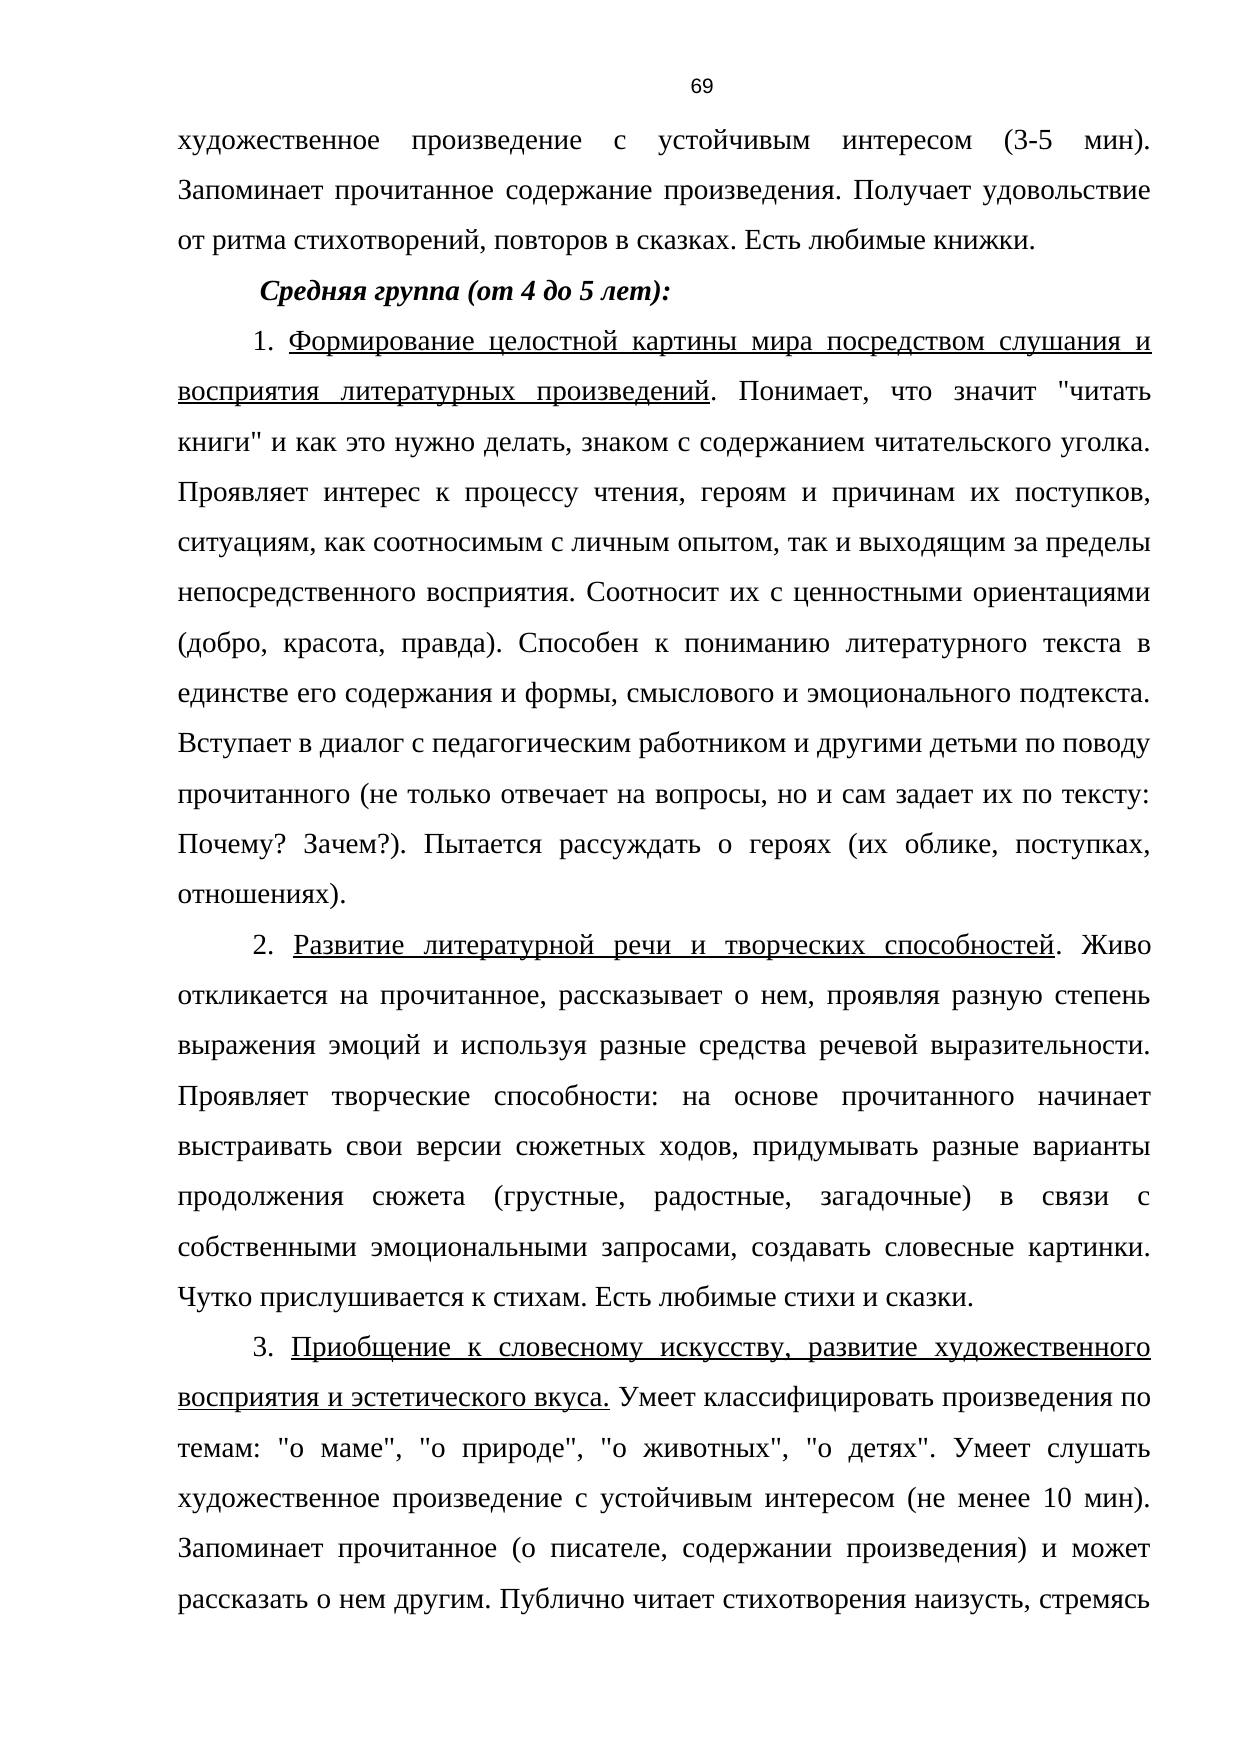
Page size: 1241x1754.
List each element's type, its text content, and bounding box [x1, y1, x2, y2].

text Средняя группа (от 4 до 5 лет): [177, 273, 1152, 306]
text 1. Формирование целостной картины мира посредством слушания и восприятия литературных произведений. Понимает, что значит "читать книги" и как это нужно делать, знаком с содержанием читательского уголка. Проявляет интерес к процессу чтения, героям и причинам их поступков, ситуациям, как соотносимым с личным опытом, так и выходящим за пределы непосредственного восприятия. Соотносит их с ценностными ориентациями (добро, красота, правда). Способен к пониманию литературного текста в единстве его содержания и формы, смыслового и эмоционального подтекста. Вступает в диалог с педагогическим работником и другими детьми по поводу прочитанного (не только отвечает на вопросы, но и сам задает их по тексту: Почему? Зачем?). Пытается рассуждать о героях (их облике, поступках, отношениях). [177, 323, 1152, 910]
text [177, 1329, 1152, 1614]
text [177, 122, 1152, 256]
text 2. Развитие литературной речи и творческих способностей. Живо откликается на прочитанное, рассказывает о нем, проявляя разную степень выражения эмоций и используя разные средства речевой выразительности. Проявляет творческие способности: на основе прочитанного начинает выстраивать свои версии сюжетных ходов, придумывать разные варианты продолжения сюжета (грустные, радостные, загадочные) в связи с собственными эмоциональными запросами, создавать словесные картинки. Чутко прислушивается к стихам. Есть любимые стихи и сказки. [177, 927, 1152, 1312]
